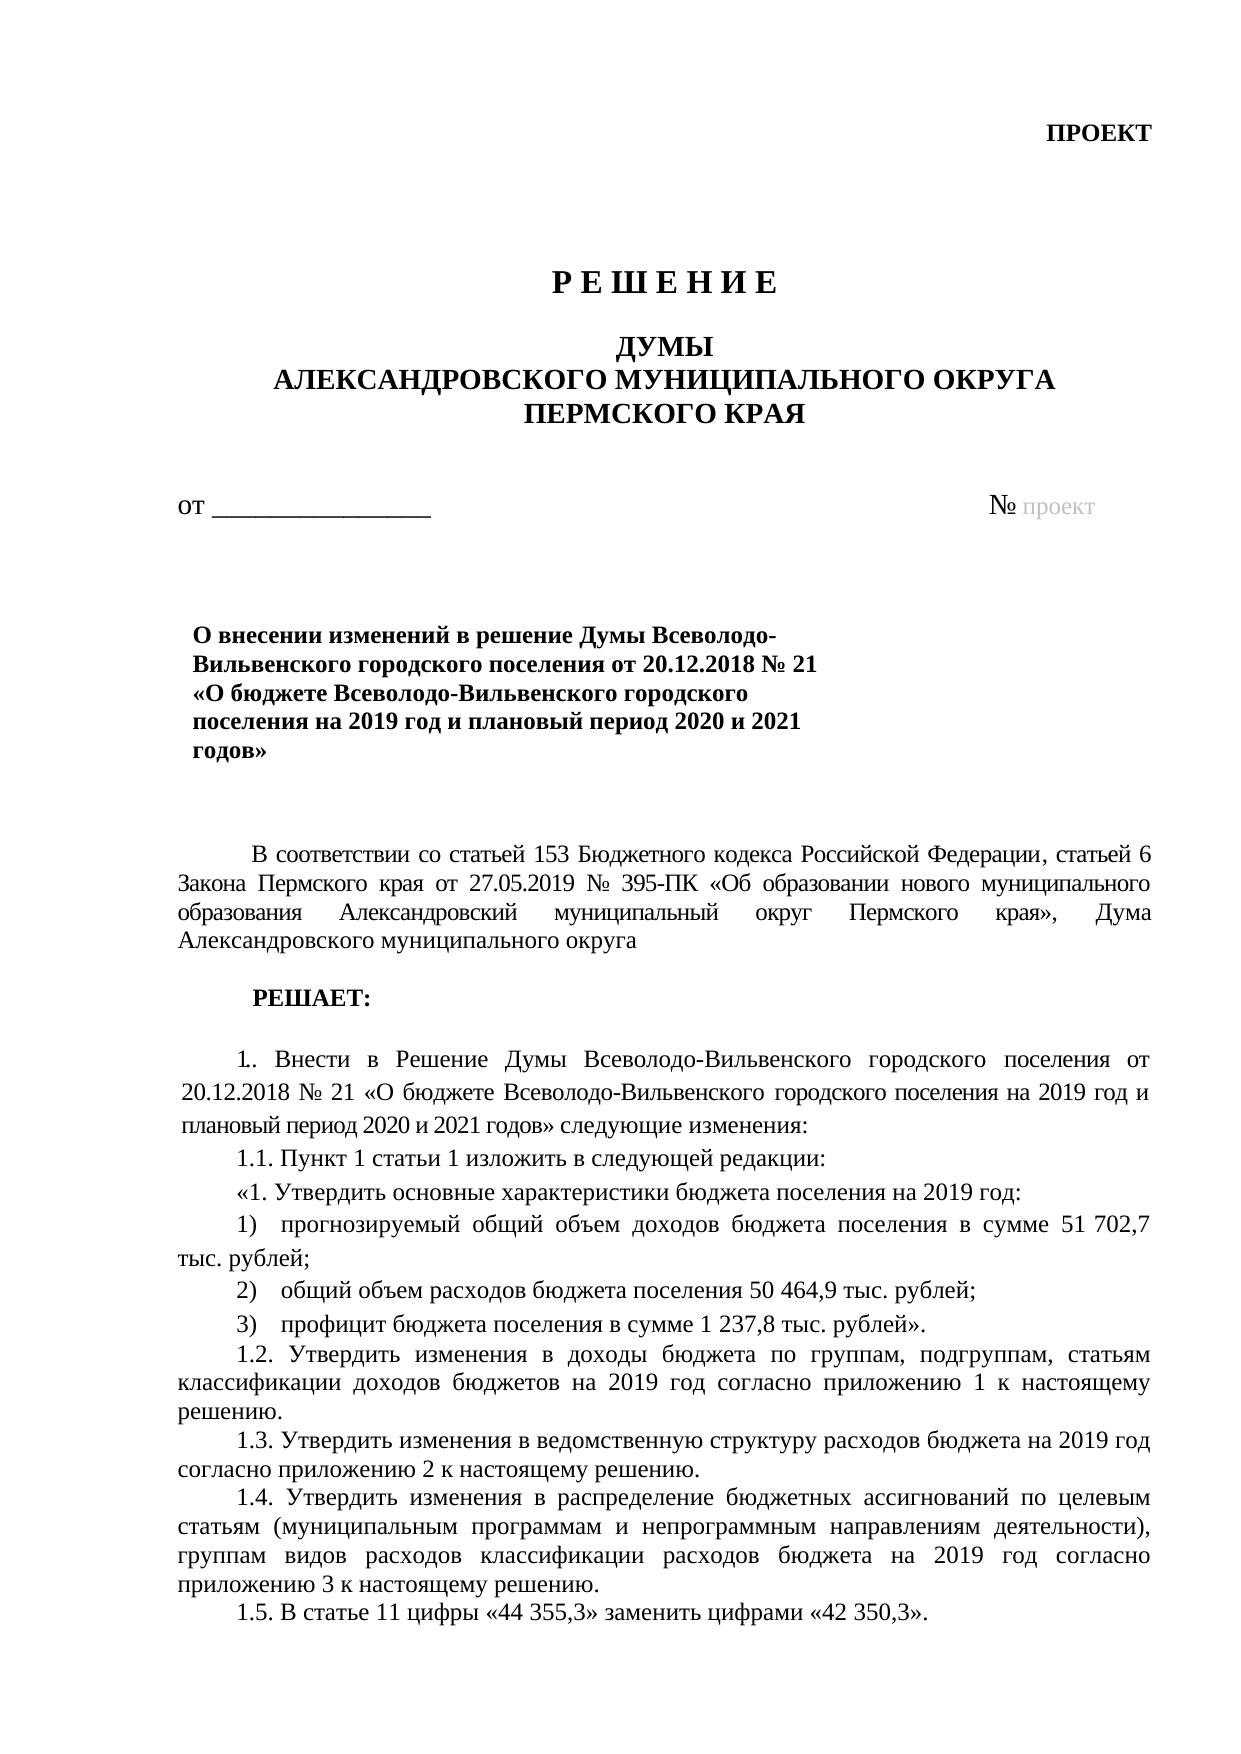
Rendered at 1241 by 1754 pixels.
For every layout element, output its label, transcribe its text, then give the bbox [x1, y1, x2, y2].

text решает: [177, 983, 1152, 1012]
text В соответствии со статьей 153 Бюджетного кодекса Российской Федерации, статьей 6 Закона Пермского края от 27.05.2019 № 395-ПК «Об образовании нового муниципального образования Александровский муниципальный округ Пермского края», Дума Александровского муниципального округа [177, 839, 1152, 954]
text «1. Утвердить основные характеристики бюджета поселения на 2019 год: [177, 1173, 1150, 1207]
list профицит бюджета поселения в сумме 1 237,8 тыс. рублей». [177, 1306, 1150, 1339]
text 1.5. В статье 11 цифры «44 355,3» заменить цифрами «42 350,3». [177, 1597, 1152, 1626]
text от _______________ № проект [177, 487, 1152, 521]
list прогнозируемый общий объем доходов бюджета поселения в сумме 51 702,7 тыс. рублей; [177, 1207, 1150, 1273]
text 1.2. Утвердить изменения в доходы бюджета по группам, подгруппам, статьям классификации доходов бюджетов на 2019 год согласно приложению 1 к настоящему решению. [177, 1339, 1152, 1425]
text АЛЕКСАНДРОВСКОГО МУНИЦИПАЛЬНОГО ОКРУГА [177, 362, 1152, 396]
text 1.. Внести в Решение Думы Всеволодо-Вильвенского городского поселения от 20.12.2018 № 21 «О бюджете Всеволодо-Вильвенского городского поселения на 2019 год и плановый период 2020 и 2021 годов» следующие изменения: [181, 1041, 1150, 1141]
text ПРОЕКТ [177, 118, 1152, 147]
text 1.4. Утвердить изменения в распределение бюджетных ассигнований по целевым статьям (муниципальным программам и непрограммным направлениям деятельности), группам видов расходов классификации расходов бюджета на 2019 год согласно приложению 3 к настоящему решению. [177, 1482, 1152, 1597]
text ДУМЫ [177, 329, 1152, 362]
text ПЕРМСКОГО КРАЯ [177, 396, 1152, 429]
text Р Е Ш Е Н И Е [177, 262, 1152, 300]
list общий объем расходов бюджета поселения 50 464,9 тыс. рублей; [177, 1273, 1150, 1306]
text 1.3. Утвердить изменения в ведомственную структуру расходов бюджета на 2019 год согласно приложению 2 к настоящему решению. [177, 1425, 1152, 1482]
text 1.1. Пункт 1 статьи 1 изложить в следующей редакции: [236, 1141, 1150, 1173]
